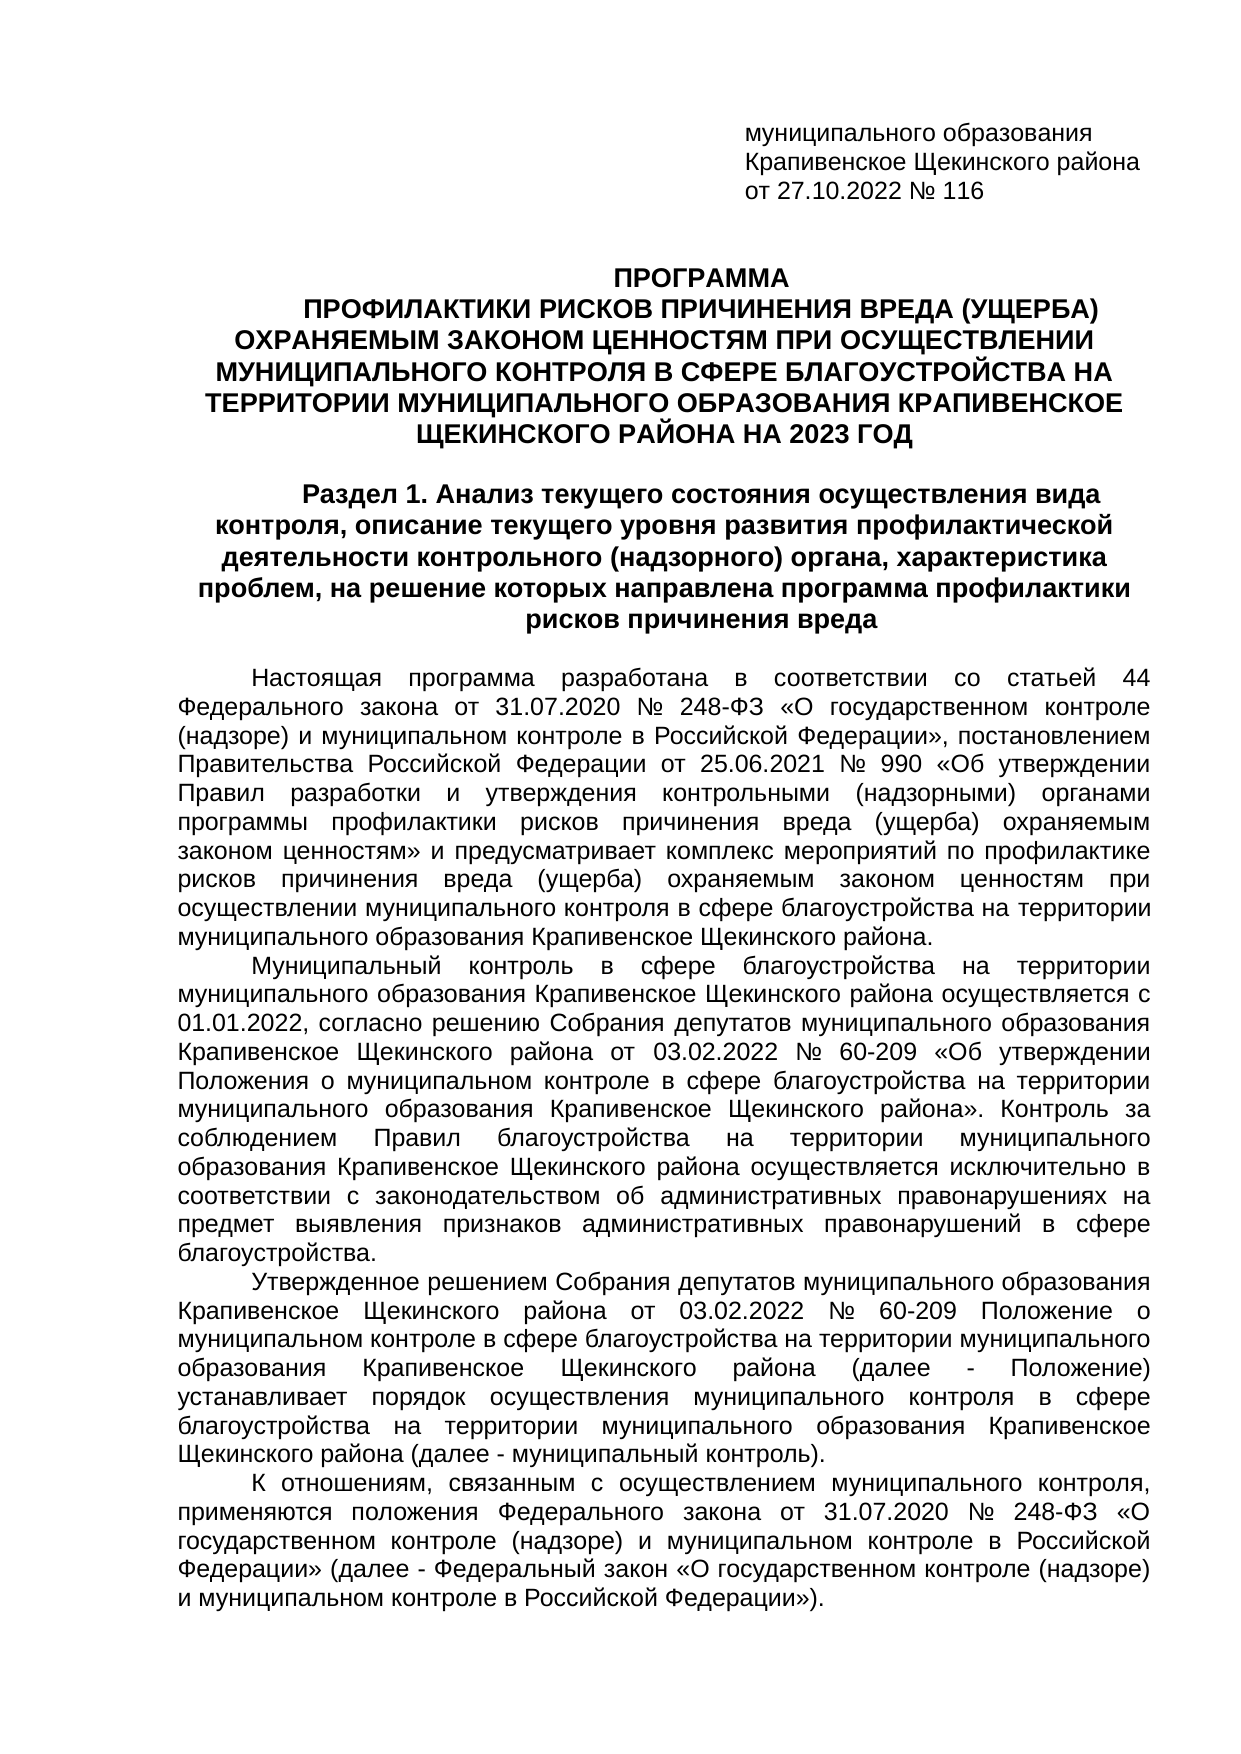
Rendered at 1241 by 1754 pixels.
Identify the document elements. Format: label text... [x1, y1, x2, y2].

text Настоящая программа разработана в соответствии со статьей 44 Федерального закона от 31.07.2020 № 248-ФЗ «О государственном контроле (надзоре) и муниципальном контроле в Российской Федерации», постановлением Правительства Российской Федерации от 25.06.2021 № 990 «Об утверждении Правил разработки и утверждения контрольными (надзорными) органами программы профилактики рисков причинения вреда (ущерба) охраняемым законом ценностям» и предусматривает комплекс мероприятий по профилактике рисков причинения вреда (ущерба) охраняемым законом ценностям при осуществлении муниципального контроля в сфере благоустройства на территории муниципального образования Крапивенское Щекинского района. [177, 663, 1152, 951]
text рисков причинения вреда [177, 603, 1152, 634]
text Раздел 1. Анализ текущего состояния осуществления вида контроля, описание текущего уровня развития профилактической деятельности контрольного (надзорного) органа, характеристика проблем, на решение которых направлена программа профилактики [177, 478, 1152, 603]
text Утвержденное решением Собрания депутатов муниципального образования Крапивенское Щекинского района от 03.02.2022 № 60-209 Положение о муниципальном контроле в сфере благоустройства на территории муниципального образования Крапивенское Щекинского района (далее - Положение) устанавливает порядок осуществления муниципального контроля в сфере благоустройства на территории муниципального образования Крапивенское Щекинского района (далее - муниципальный контроль). [177, 1267, 1152, 1468]
text ПРОГРАММА [177, 262, 1152, 293]
text ПРОФИЛАКТИКИ РИСКОВ ПРИЧИНЕНИЯ ВРЕДА (УЩЕРБА) ОХРАНЯЕМЫМ ЗАКОНОМ ЦЕННОСТЯМ ПРИ ОСУЩЕСТВЛЕНИИ МУНИЦИПАЛЬНОГО КОНТРОЛЯ В СФЕРЕ БЛАГОУСТРОЙСТВА НА ТЕРРИТОРИИ МУНИЦИПАЛЬНОГО ОБРАЗОВАНИЯ КРАПИВЕНСКОЕ ЩЕКИНСКОГО РАЙОНА НА 2023 ГОД [177, 293, 1152, 449]
text К отношениям, связанным с осуществлением муниципального контроля, применяются положения Федерального закона от 31.07.2020 № 248-ФЗ «О государственном контроле (надзоре) и муниципальном контроле в Российской Федерации» (далее - Федеральный закон «О государственном контроле (надзоре) и муниципальном контроле в Российской Федерации»). [177, 1468, 1152, 1612]
text Муниципальный контроль в сфере благоустройства на территории муниципального образования Крапивенское Щекинского района осуществляется с 01.01.2022, согласно решению Собрания депутатов муниципального образования Крапивенское Щекинского района от 03.02.2022 № 60-209 «Об утверждении Положения о муниципальном контроле в сфере благоустройства на территории муниципального образования Крапивенское Щекинского района». Контроль за соблюдением Правил благоустройства на территории муниципального образования Крапивенское Щекинского района осуществляется исключительно в соответствии с законодательством об административных правонарушениях на предмет выявления признаков административных правонарушений в сфере благоустройства. [177, 951, 1152, 1267]
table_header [733, 118, 1152, 233]
